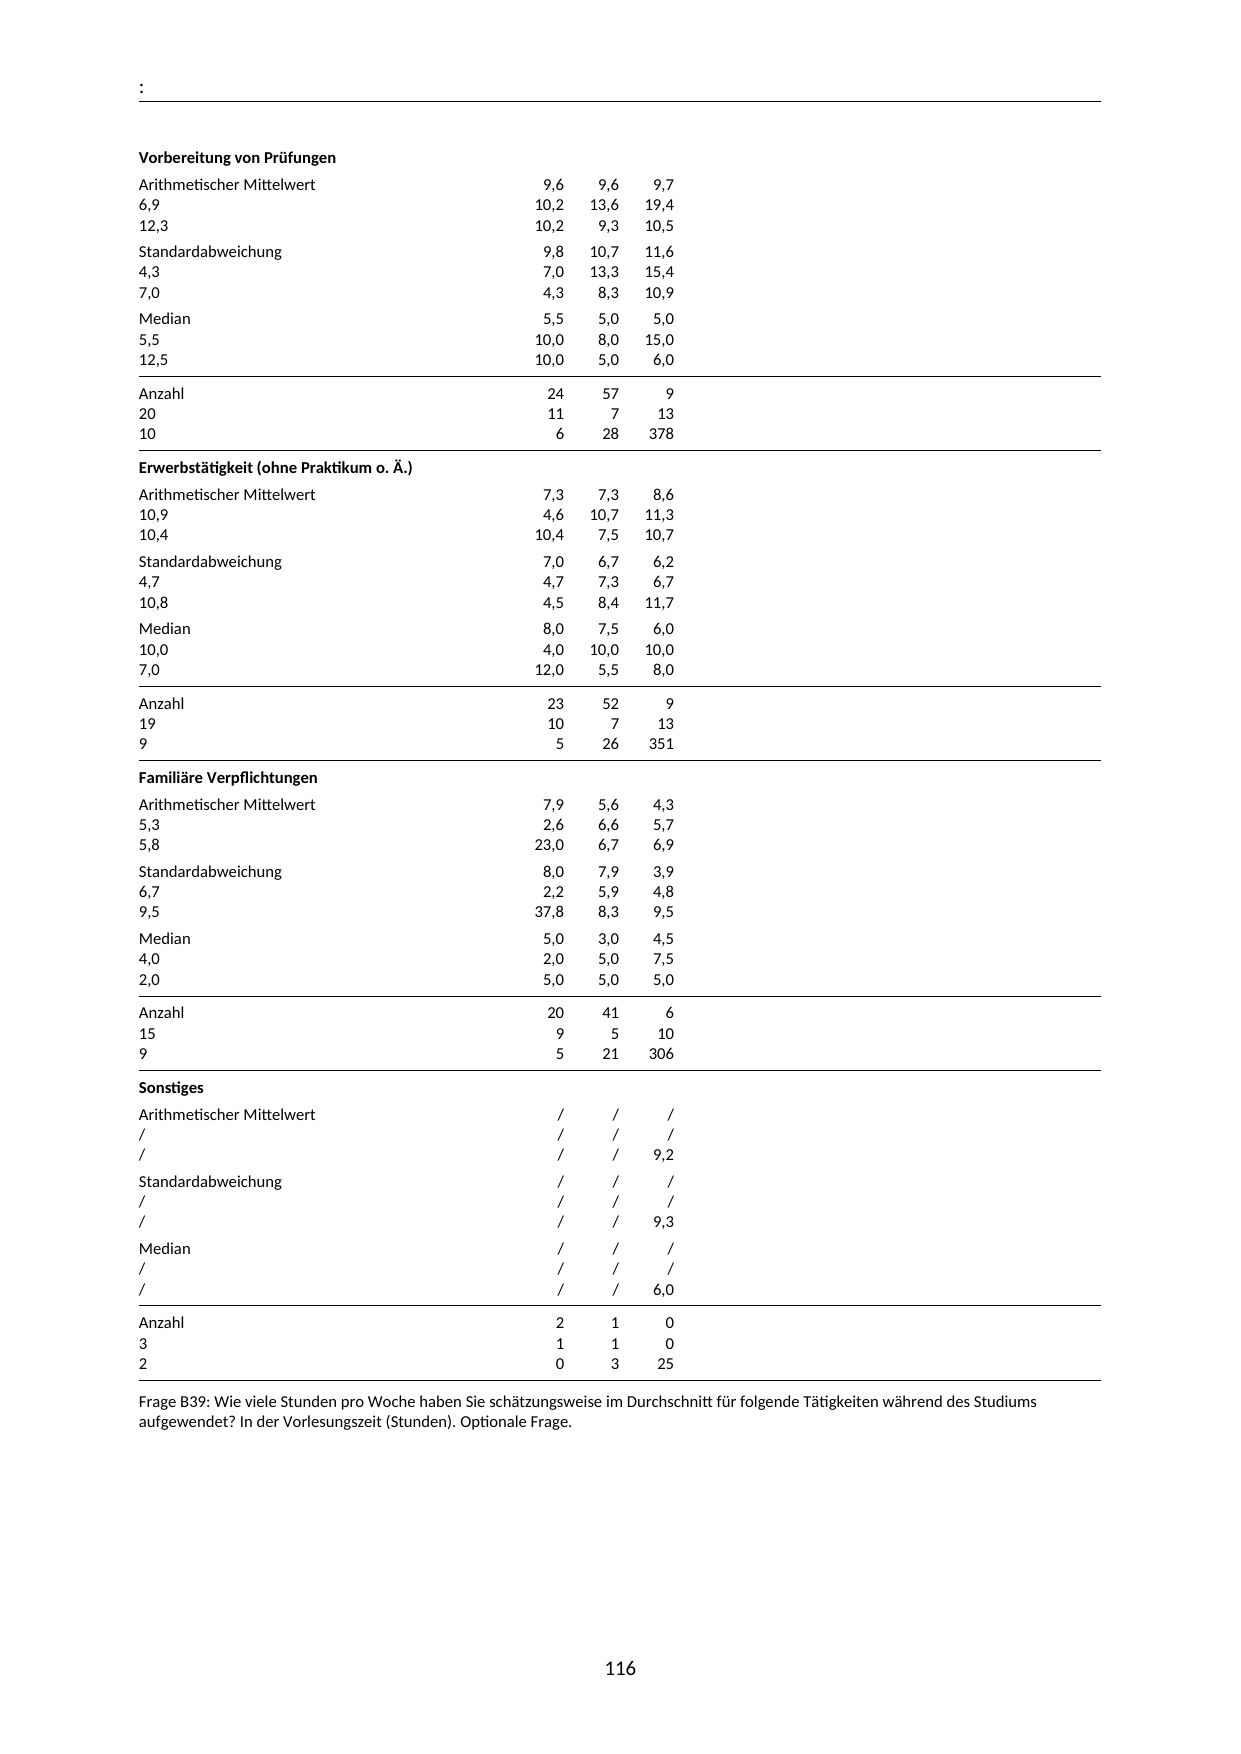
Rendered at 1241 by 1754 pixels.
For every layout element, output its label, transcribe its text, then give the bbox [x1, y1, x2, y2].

text Arithmetischer Mittelwert 7,3 7,3 8,6 10,9 4,6 10,7 11,3 10,4 10,4 7,5 10,7 [139, 484, 511, 545]
text Median 5,5 5,0 5,0 5,5 10,0 8,0 15,0 12,5 10,0 5,0 6,0 [139, 308, 511, 369]
text Arithmetischer Mittelwert 7,9 5,6 4,3 5,3 2,6 6,6 5,7 5,8 23,0 6,7 6,9 [139, 794, 511, 855]
text Vorbereitung von Prüfungen [139, 148, 511, 168]
text Arithmetischer Mittelwert 9,6 9,6 9,7 6,9 10,2 13,6 19,4 12,3 10,2 9,3 10,5 [139, 174, 511, 235]
text Standardabweichung 9,8 10,7 11,6 4,3 7,0 13,3 15,4 7,0 4,3 8,3 10,9 [139, 241, 511, 302]
text Arithmetischer Mittelwert / / / / / / / / / / 9,2 [139, 1104, 511, 1165]
text Median 8,0 7,5 6,0 10,0 4,0 10,0 10,0 7,0 12,0 5,5 8,0 [139, 618, 511, 679]
text Median 5,0 3,0 4,5 4,0 2,0 5,0 7,5 2,0 5,0 5,0 5,0 [139, 928, 511, 989]
text Median / / / / / / / / / / 6,0 [139, 1238, 511, 1299]
text Anzahl 24 57 9 20 11 7 13 10 6 28 378 [139, 383, 511, 444]
text Erwerbstätigkeit (ohne Praktikum o. Ä.) [139, 457, 511, 478]
text Standardabweichung 8,0 7,9 3,9 6,7 2,2 5,9 4,8 9,5 37,8 8,3 9,5 [139, 861, 511, 922]
text Anzahl 2 1 0 3 1 1 0 2 0 3 25 [139, 1313, 511, 1374]
text Anzahl 23 52 9 19 10 7 13 9 5 26 351 [139, 693, 511, 754]
text Standardabweichung 7,0 6,7 6,2 4,7 4,7 7,3 6,7 10,8 4,5 8,4 11,7 [139, 551, 511, 612]
text Anzahl 20 41 6 15 9 5 10 9 5 21 306 [139, 1003, 511, 1064]
text Standardabweichung / / / / / / / / / / 9,3 [139, 1171, 511, 1232]
text Sonstiges [139, 1077, 511, 1098]
text Familiäre Verpflichtungen [139, 767, 511, 788]
text Frage B39: Wie viele Stunden pro Woche haben Sie schätzungsweise im Durchschnitt für folgende Tätigkeiten während des Studiums aufgewendet? In der Vorlesungszeit (Stunden). Optionale Frage. [139, 1391, 1101, 1432]
